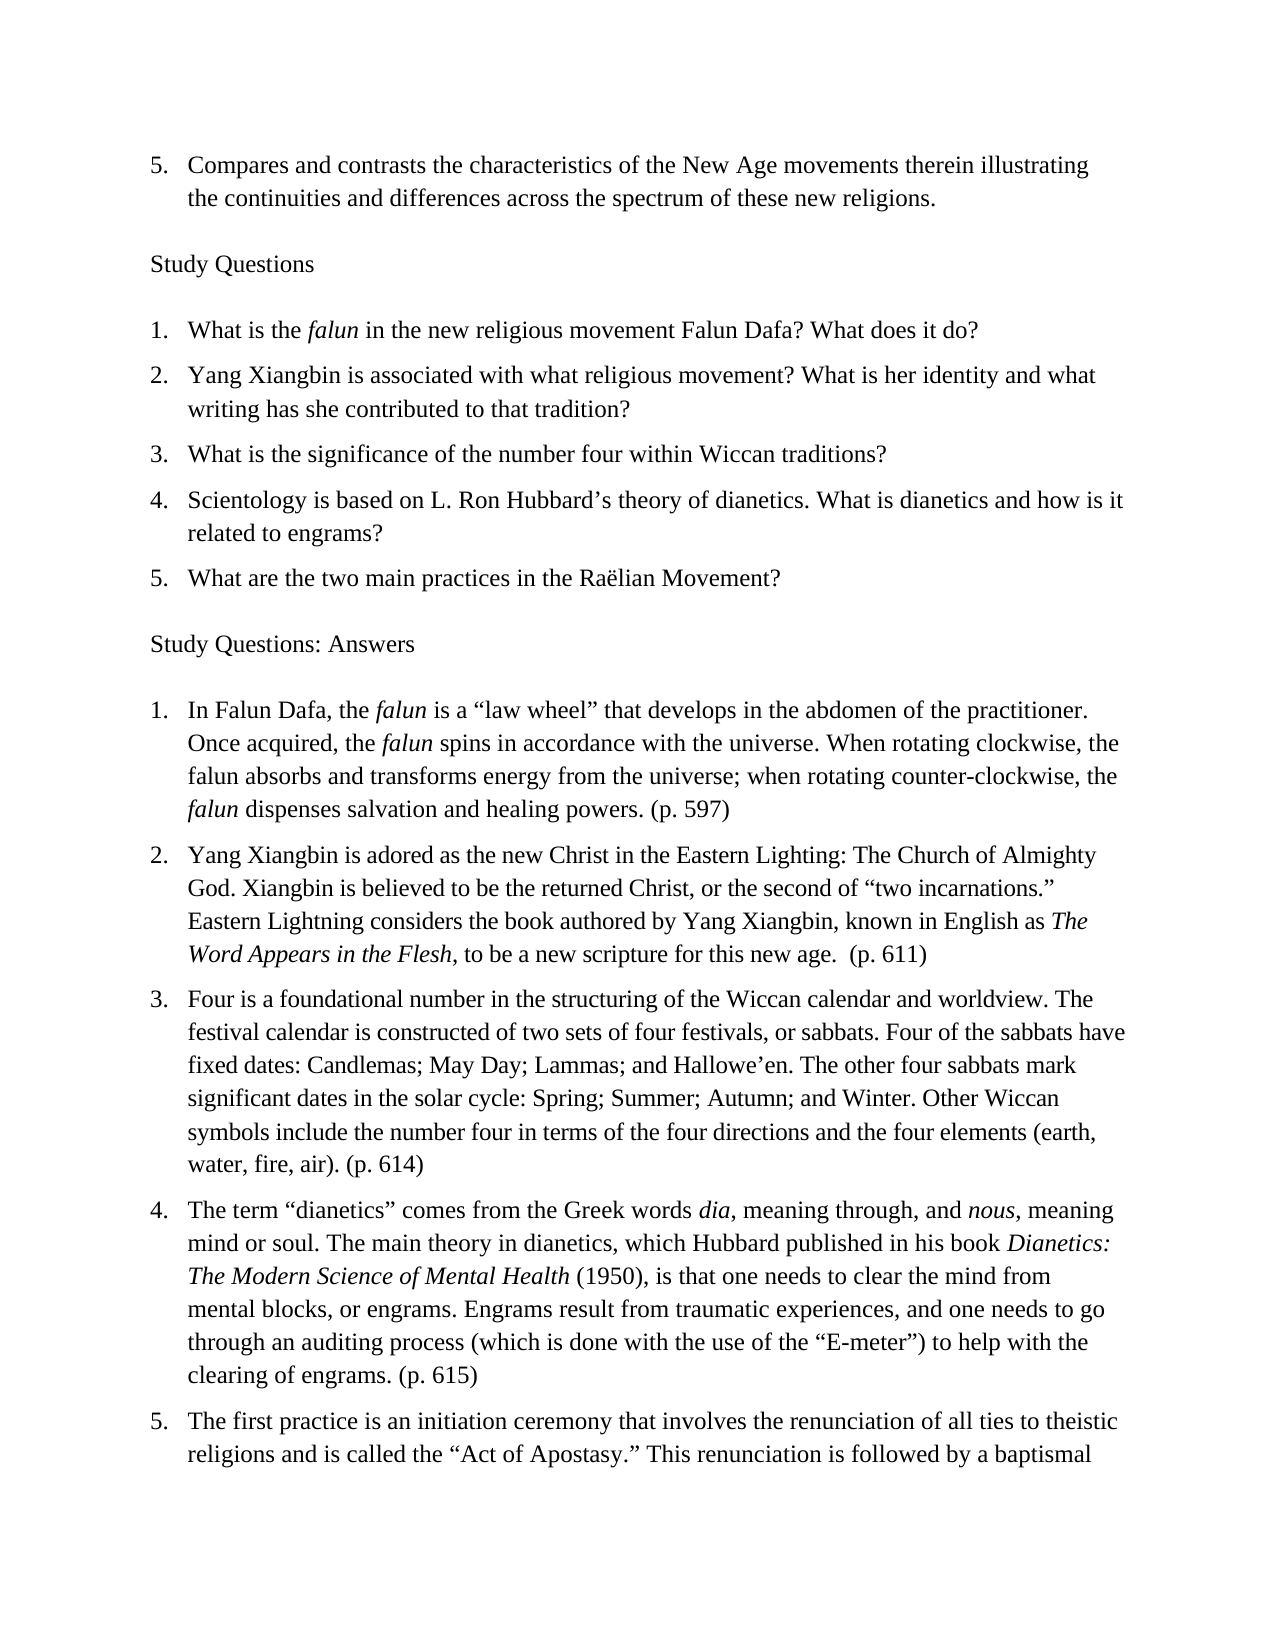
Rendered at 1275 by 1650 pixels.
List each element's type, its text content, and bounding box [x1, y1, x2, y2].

list What is the falun in the new religious movement Falun Dafa? What does it do? [150, 315, 1125, 344]
text Study Questions: Answers [150, 629, 1125, 658]
list What are the two main practices in the Raëlian Movement? [150, 563, 1125, 592]
list Compares and contrasts the characteristics of the New Age movements therein illustrating the continuities and differences across the spectrum of these new religions. [150, 150, 1125, 212]
list Four is a foundational number in the structuring of the Wiccan calendar and worldview. The festival calendar is constructed of two sets of four festivals, or sabbats. Four of the sabbats have fixed dates: Candlemas; May Day; Lammas; and Hallowe’en. The other four sabbats mark significant dates in the solar cycle: Spring; Summer; Autumn; and Winter. Other Wiccan symbols include the number four in terms of the four directions and the four elements (earth, water, fire, air). (p. 614) [150, 984, 1125, 1178]
list Scientology is based on L. Ron Hubbard’s theory of dianetics. What is dianetics and how is it related to engrams? [150, 485, 1125, 546]
text Study Questions [150, 249, 1125, 278]
list In Falun Dafa, the falun is a “law wheel” that develops in the abdomen of the practitioner. Once acquired, the falun spins in accordance with the universe. When rotating clockwise, the falun absorbs and transforms energy from the universe; when rotating counter-clockwise, the falun dispenses salvation and healing powers. (p. 597) [150, 695, 1125, 823]
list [150, 1406, 1125, 1467]
list The term “dianetics” comes from the Greek words dia, meaning through, and nous, meaning mind or soul. The main theory in dianetics, which Hubbard published in his book Dianetics: The Modern Science of Mental Health (1950), is that one needs to clear the mind from mental blocks, or engrams. Engrams result from traumatic experiences, and one needs to go through an auditing process (which is done with the use of the “E-meter”) to help with the clearing of engrams. (p. 615) [150, 1195, 1125, 1389]
list What is the significance of the number four within Wiccan traditions? [150, 439, 1125, 468]
list Yang Xiangbin is associated with what religious movement? What is her identity and what writing has she contributed to that tradition? [150, 361, 1125, 422]
list Yang Xiangbin is adored as the new Christ in the Eastern Lighting: The Church of Almighty God. Xiangbin is believed to be the returned Christ, or the second of “two incarnations.” Eastern Lightning considers the book authored by Yang Xiangbin, known in English as The Word Appears in the Flesh, to be a new scripture for this new age. (p. 611) [150, 840, 1125, 968]
